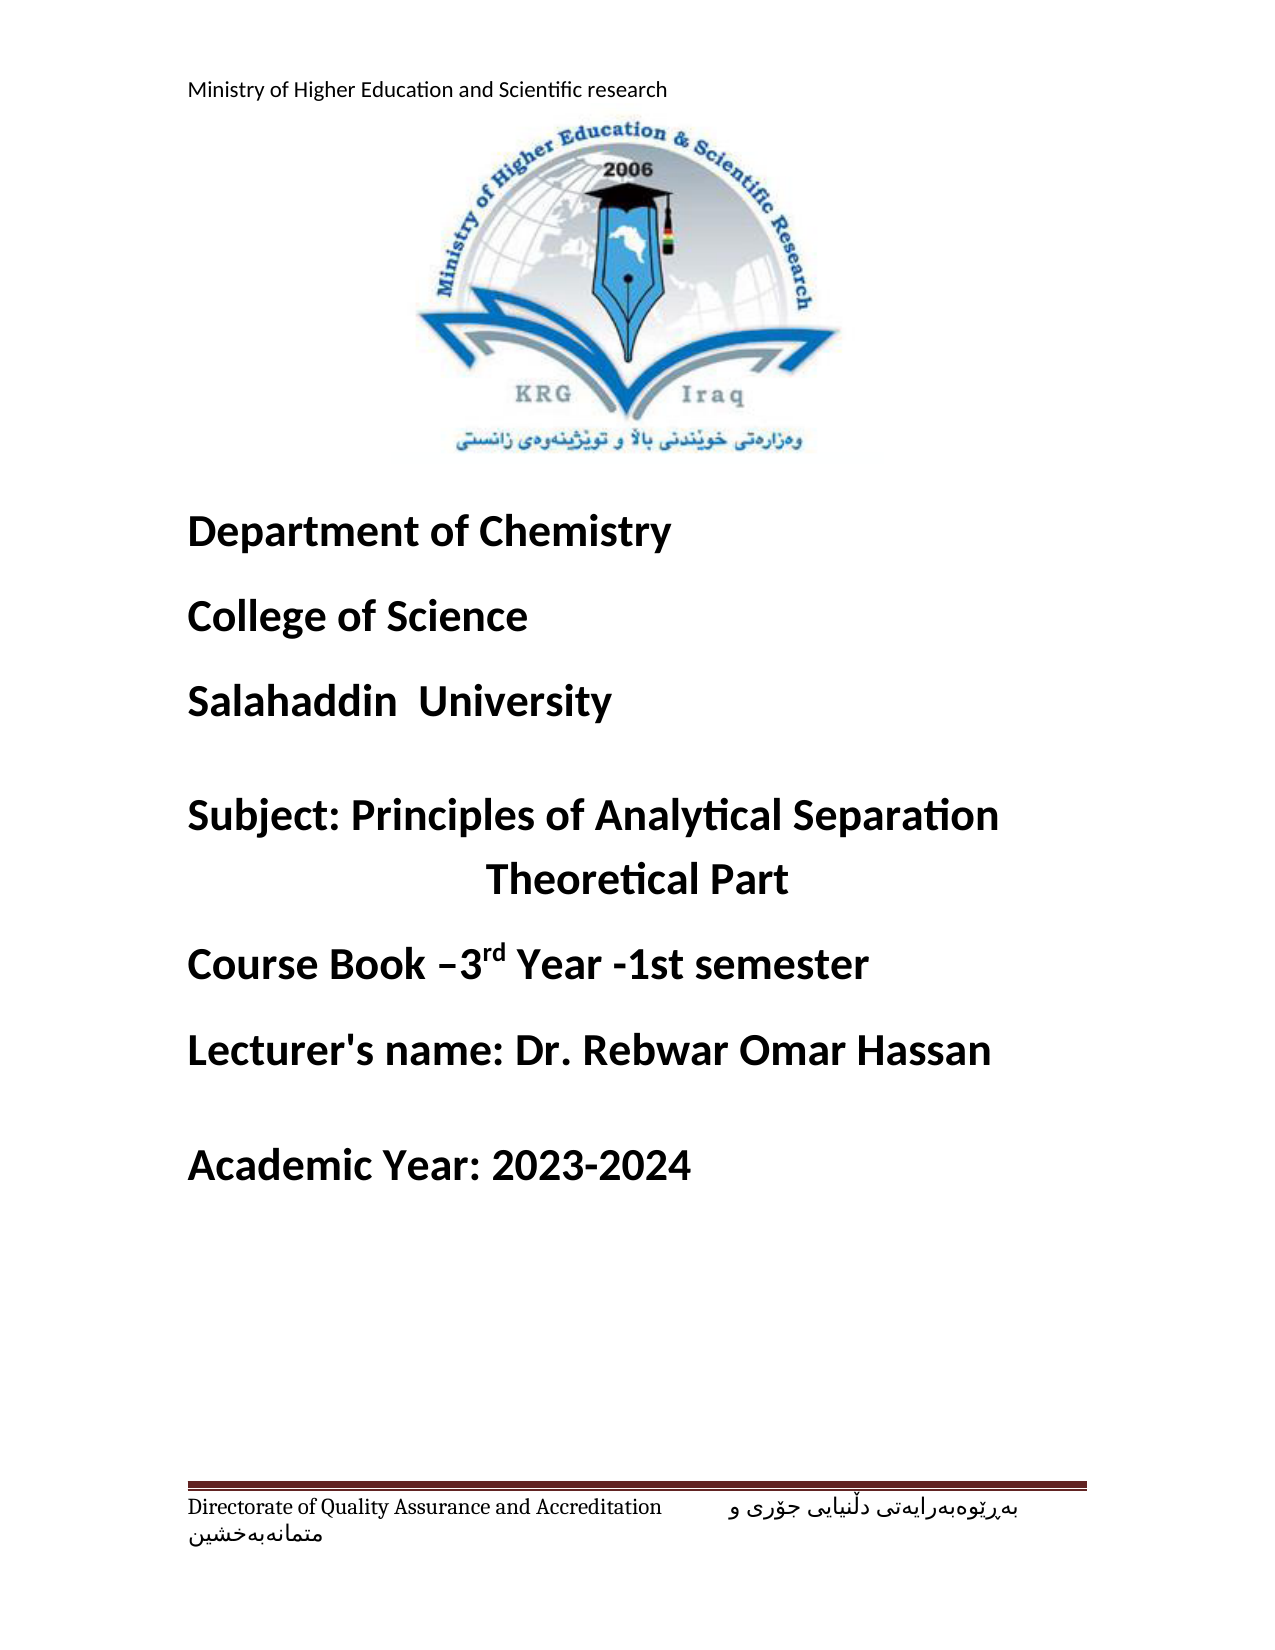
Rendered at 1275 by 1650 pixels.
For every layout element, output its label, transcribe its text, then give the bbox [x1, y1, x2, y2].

text Department of Chemistry [187, 443, 1087, 557]
text College of Science [187, 587, 1087, 642]
text Course Book –3rd Year -1st semester [187, 935, 1087, 991]
text Salahaddin University [187, 672, 1087, 728]
subtitle Subject: Principles of Analytical Separation [187, 786, 1087, 842]
text Lecturer's name: Dr. Rebwar Omar Hassan [187, 1020, 1087, 1076]
text Theoretical Part [187, 850, 1087, 906]
text Academic Year: 2023-2024 [187, 1136, 1087, 1192]
